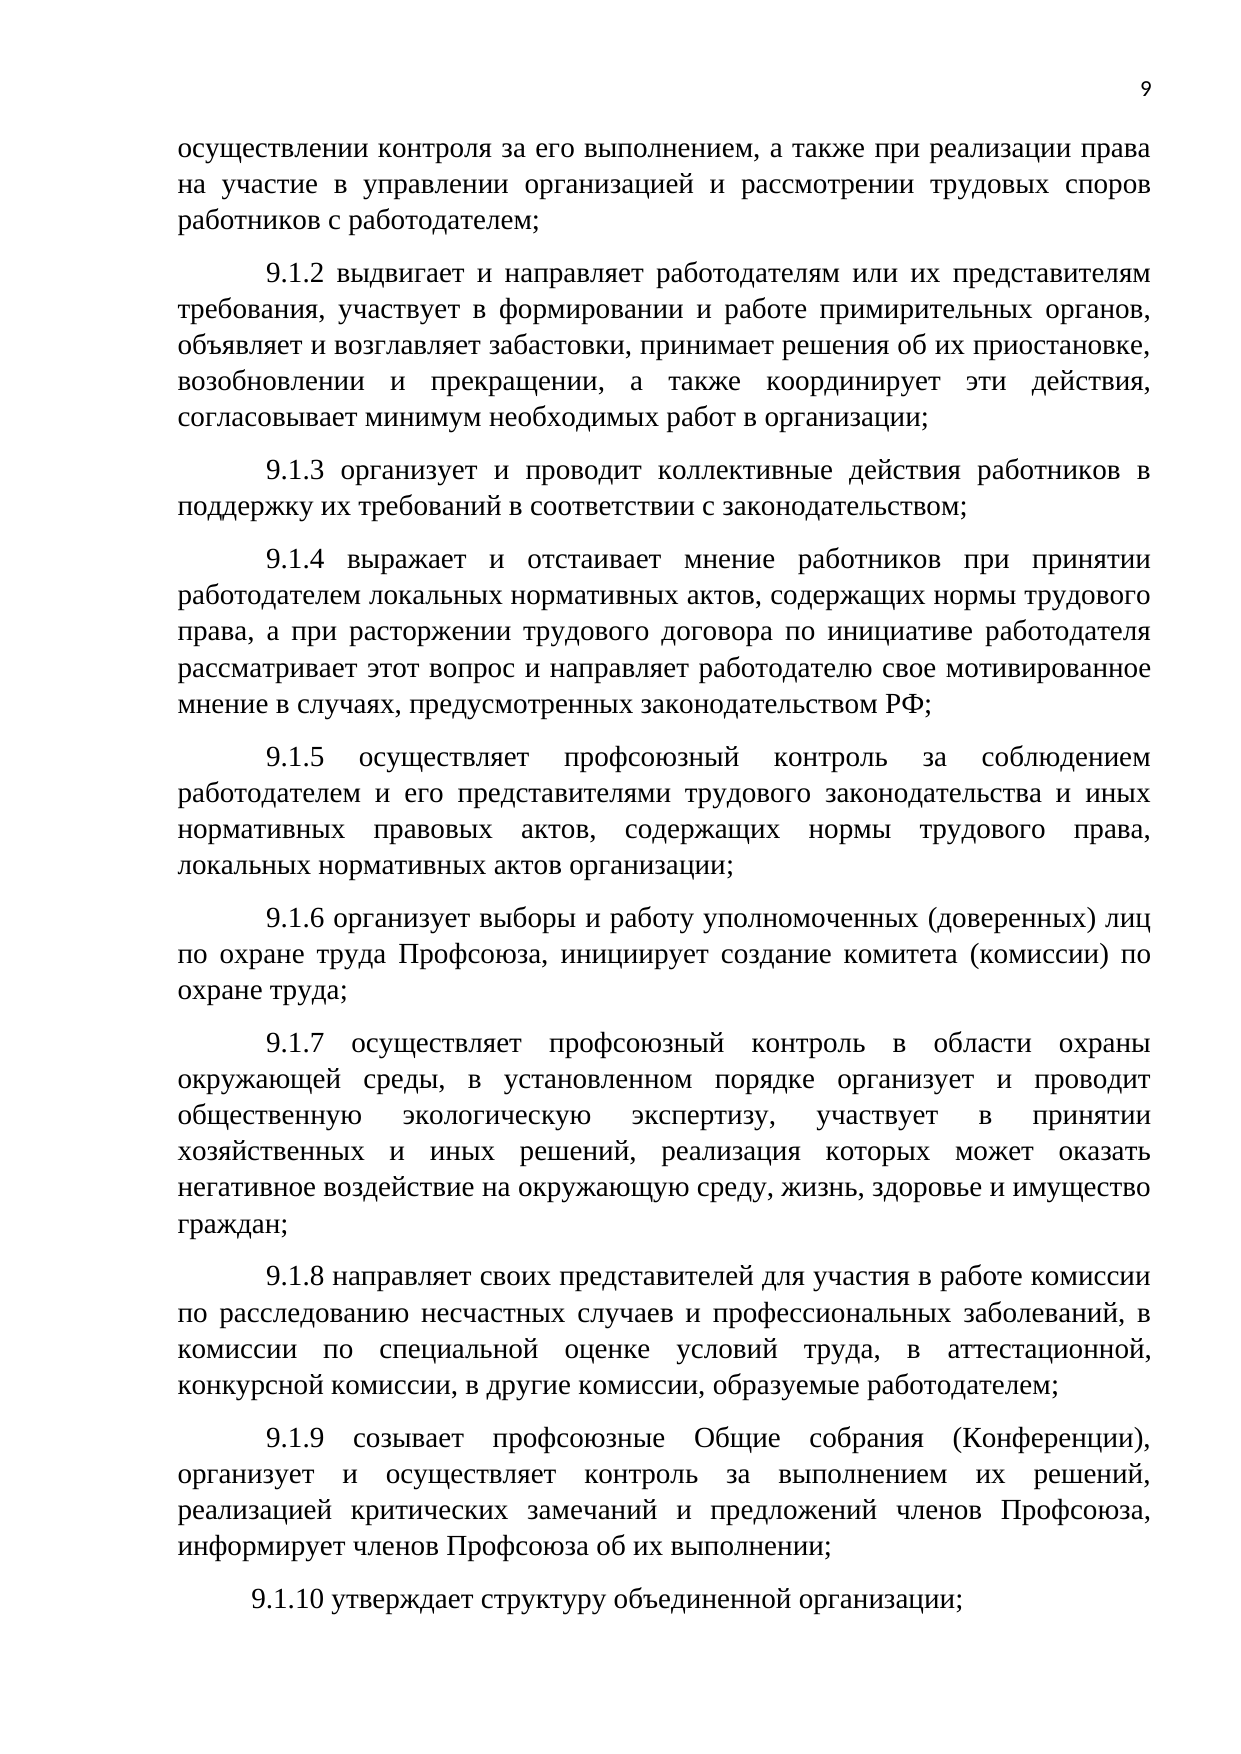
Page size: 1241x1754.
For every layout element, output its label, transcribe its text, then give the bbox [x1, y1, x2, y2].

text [177, 130, 1152, 236]
text 9.1.8 направляет своих представителей для участия в работе комиссии по расследованию несчастных случаев и профессиональных заболеваний, в комиссии по специальной оценке условий труда, в аттестационной, конкурсной комиссии, в другие комиссии, образуемые работодателем; [177, 1258, 1152, 1401]
text 9.1.9 созывает профсоюзные Общие собрания (Конференции), организует и осуществляет контроль за выполнением их решений, реализацией критических замечаний и предложений членов Профсоюза, информирует членов Профсоюза об их выполнении; [177, 1420, 1152, 1562]
text 9.1.5 осуществляет профсоюзный контроль за соблюдением работодателем и его представителями трудового законодательства и иных нормативных правовых актов, содержащих нормы трудового права, локальных нормативных актов организации; [177, 739, 1152, 881]
text 9.1.6 организует выборы и работу уполномоченных (доверенных) лиц по охране труда Профсоюза, инициирует создание комитета (комиссии) по охране труда; [177, 900, 1152, 1006]
text 9.1.3 организует и проводит коллективные действия работников в поддержку их требований в соответствии с законодательством; [177, 452, 1152, 522]
text 9.1.4 выражает и отстаивает мнение работников при принятии работодателем локальных нормативных актов, содержащих нормы трудового права, а при расторжении трудового договора по инициативе работодателя рассматривает этот вопрос и направляет работодателю свое мотивированное мнение в случаях, предусмотренных законодательством РФ; [177, 541, 1152, 719]
text 9.1.10 утверждает структуру объединенной организации; [177, 1581, 1152, 1614]
text 9.1.2 выдвигает и направляет работодателям или их представителям требования, участвует в формировании и работе примирительных органов, объявляет и возглавляет забастовки, принимает решения об их приостановке, возобновлении и прекращении, а также координирует эти действия, согласовывает минимум необходимых работ в организации; [177, 255, 1152, 433]
text 9.1.7 осуществляет профсоюзный контроль в области охраны окружающей среды, в установленном порядке организует и проводит общественную экологическую экспертизу, участвует в принятии хозяйственных и иных решений, реализация которых может оказать негативное воздействие на окружающую среду, жизнь, здоровье и имущество граждан; [177, 1025, 1152, 1239]
